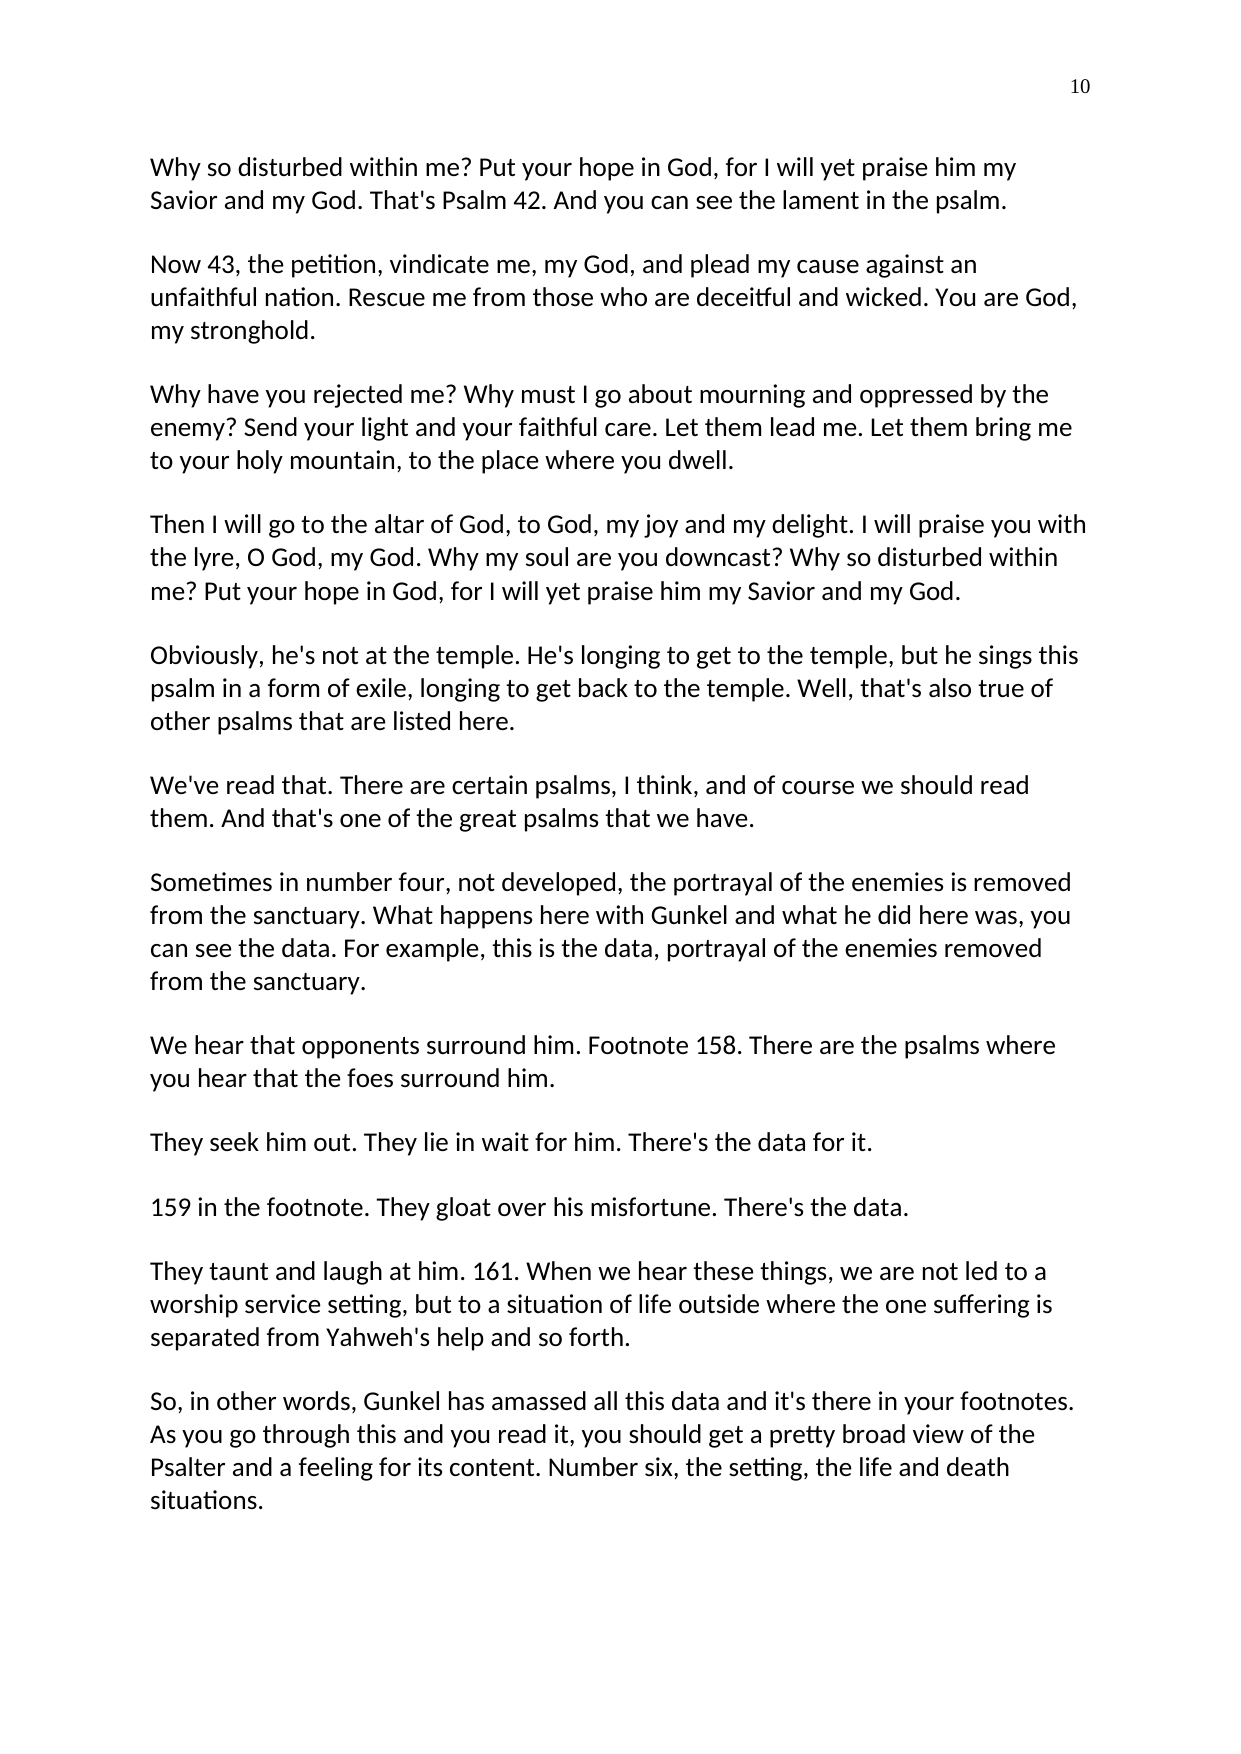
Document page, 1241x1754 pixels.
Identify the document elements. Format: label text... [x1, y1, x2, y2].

text Now 43, the petition, vindicate me, my God, and plead my cause against an unfaithful nation. Rescue me from those who are deceitful and wicked. You are God, my stronghold. [150, 247, 1090, 346]
text We've read that. There are certain psalms, I think, and of course we should read them. And that's one of the great psalms that we have. [150, 768, 1090, 834]
text We hear that opponents surround him. Footnote 158. There are the psalms where you hear that the foes surround him. [150, 1028, 1090, 1094]
text They seek him out. They lie in wait for him. There's the data for it. [150, 1126, 1090, 1159]
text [150, 150, 1090, 216]
text Why have you rejected me? Why must I go about mourning and oppressed by the enemy? Send your light and your faithful care. Let them lead me. Let them bring me to your holy mountain, to the place where you dwell. [150, 377, 1090, 476]
text So, in other words, Gunkel has amassed all this data and it's there in your footnotes. As you go through this and you read it, you should get a pretty broad view of the Psalter and a feeling for its content. Number six, the setting, the life and death situations. [150, 1384, 1090, 1516]
text They taunt and laugh at him. 161. When we hear these things, we are not led to a worship service setting, but to a situation of life outside where the one suffering is separated from Yahweh's help and so forth. [150, 1254, 1090, 1353]
text 159 in the footnote. They gloat over his misfortune. There's the data. [150, 1190, 1090, 1223]
text Then I will go to the altar of God, to God, my joy and my delight. I will praise you with the lyre, O God, my God. Why my soul are you downcast? Why so disturbed within me? Put your hope in God, for I will yet praise him my Savior and my God. [150, 508, 1090, 607]
text Sometimes in number four, not developed, the portrayal of the enemies is removed from the sanctuary. What happens here with Gunkel and what he did here was, you can see the data. For example, this is the data, portrayal of the enemies removed from the sanctuary. [150, 865, 1090, 997]
text Obviously, he's not at the temple. He's longing to get to the temple, but he sings this psalm in a form of exile, longing to get back to the temple. Well, that's also true of other psalms that are listed here. [150, 638, 1090, 737]
